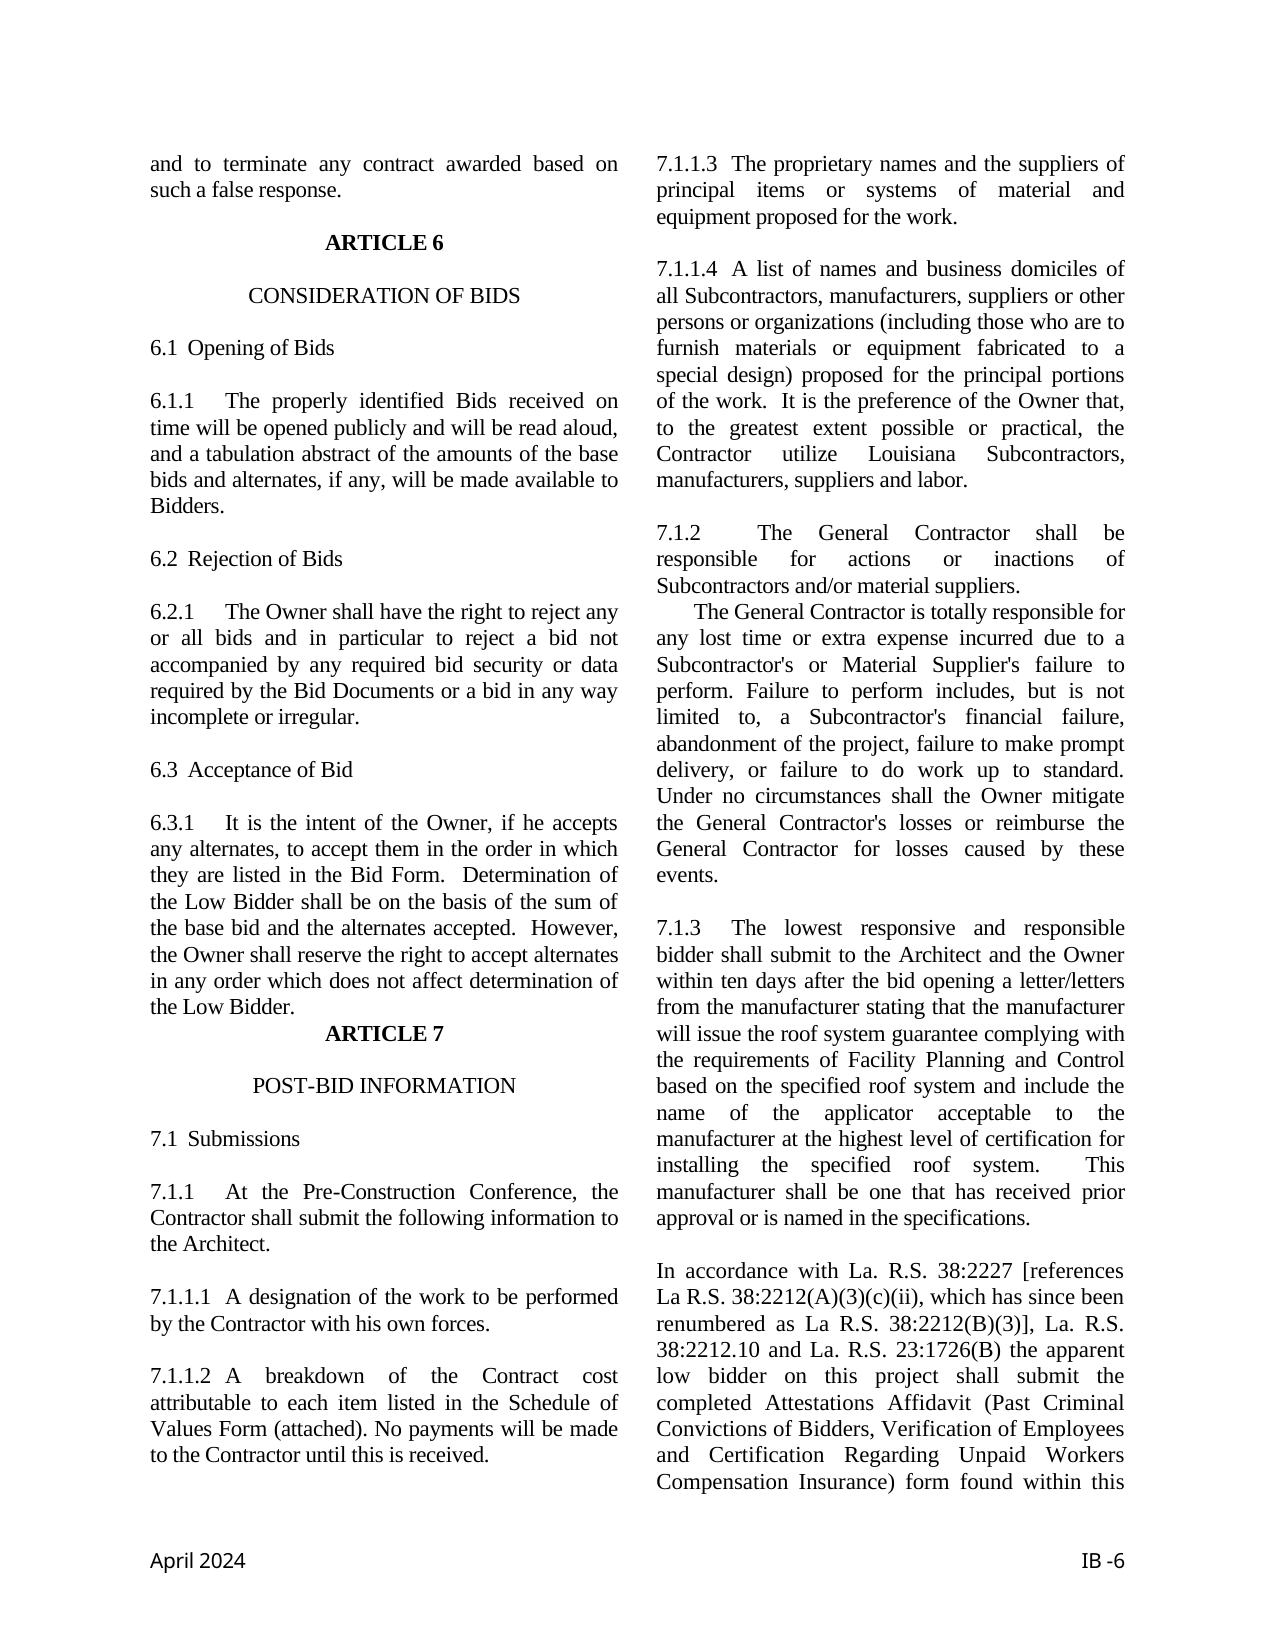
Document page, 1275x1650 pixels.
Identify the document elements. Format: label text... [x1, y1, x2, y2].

text 7.1.1.4 A list of names and business domiciles of all Subcontractors, manufacturers, suppliers or other persons or organizations (including those who are to furnish materials or equipment fabricated to a special design) proposed for the principal portions of the work. It is the preference of the Owner that, to the greatest extent possible or practical, the Contractor utilize Louisiana Subcontractors, manufacturers, suppliers and labor. [656, 255, 1125, 493]
text 7.1.3 The lowest responsive and responsible bidder shall submit to the Architect and the Owner within ten days after the bid opening a letter/letters from the manufacturer stating that the manufacturer will issue the roof system guarantee complying with the requirements of Facility Planning and Control based on the specified roof system and include the name of the applicator acceptable to the manufacturer at the highest level of certification for installing the specified roof system. This manufacturer shall be one that has received prior approval or is named in the specifications. [656, 914, 1125, 1231]
text 7.1.2 The General Contractor shall be responsible for actions or inactions of Subcontractors and/or material suppliers. [656, 519, 1125, 598]
text 7.1.1.1 A designation of the work to be performed by the Contractor with his own forces. [150, 1283, 619, 1336]
text 6.1.1 The properly identified Bids received on time will be opened publicly and will be read aloud, and a tabulation abstract of the amounts of the base bids and alternates, if any, will be made available to Bidders. [150, 387, 619, 519]
text 7.1.1 At the Pre-Construction Conference, the Contractor shall submit the following information to the Architect. [150, 1178, 619, 1257]
text 7.1.1.3 The proprietary names and the suppliers of principal items or systems of material and equipment proposed for the work. [656, 150, 1125, 229]
text 7.1 Submissions [150, 1125, 619, 1151]
text 6.3 Acceptance of Bid [150, 756, 619, 782]
text 6.1 Opening of Bids [150, 334, 619, 361]
text 6.3.1 It is the intent of the Owner, if he accepts any alternates, to accept them in the order in which they are listed in the Bid Form. Determination of the Low Bidder shall be on the basis of the sum of the base bid and the alternates accepted. However, the Owner shall reserve the right to accept alternates in any order which does not affect determination of the Low Bidder. [150, 809, 619, 1020]
text ARTICLE 6 [150, 229, 619, 255]
text The General Contractor is totally responsible for any lost time or extra expense incurred due to a Subcontractor's or Material Supplier's failure to perform. Failure to perform includes, but is not limited to, a Subcontractor's financial failure, abandonment of the project, failure to make prompt delivery, or failure to do work up to standard. Under no circumstances shall the Owner mitigate the General Contractor's losses or reimburse the General Contractor for losses caused by these events. [656, 598, 1125, 888]
text 6.2.1 The Owner shall have the right to reject any or all bids and in particular to reject a bid not accompanied by any required bid security or data required by the Bid Documents or a bid in any way incomplete or irregular. [150, 598, 619, 730]
text ARTICLE 7 [150, 1020, 619, 1046]
text 6.2 Rejection of Bids [150, 545, 619, 572]
text CONSIDERATION OF BIDS [150, 282, 619, 308]
text POST-BID INFORMATION [150, 1072, 619, 1099]
text 7.1.1.2 A breakdown of the Contract cost attributable to each item listed in the Schedule of Values Form (attached). No payments will be made to the Contractor until this is received. [150, 1362, 619, 1468]
